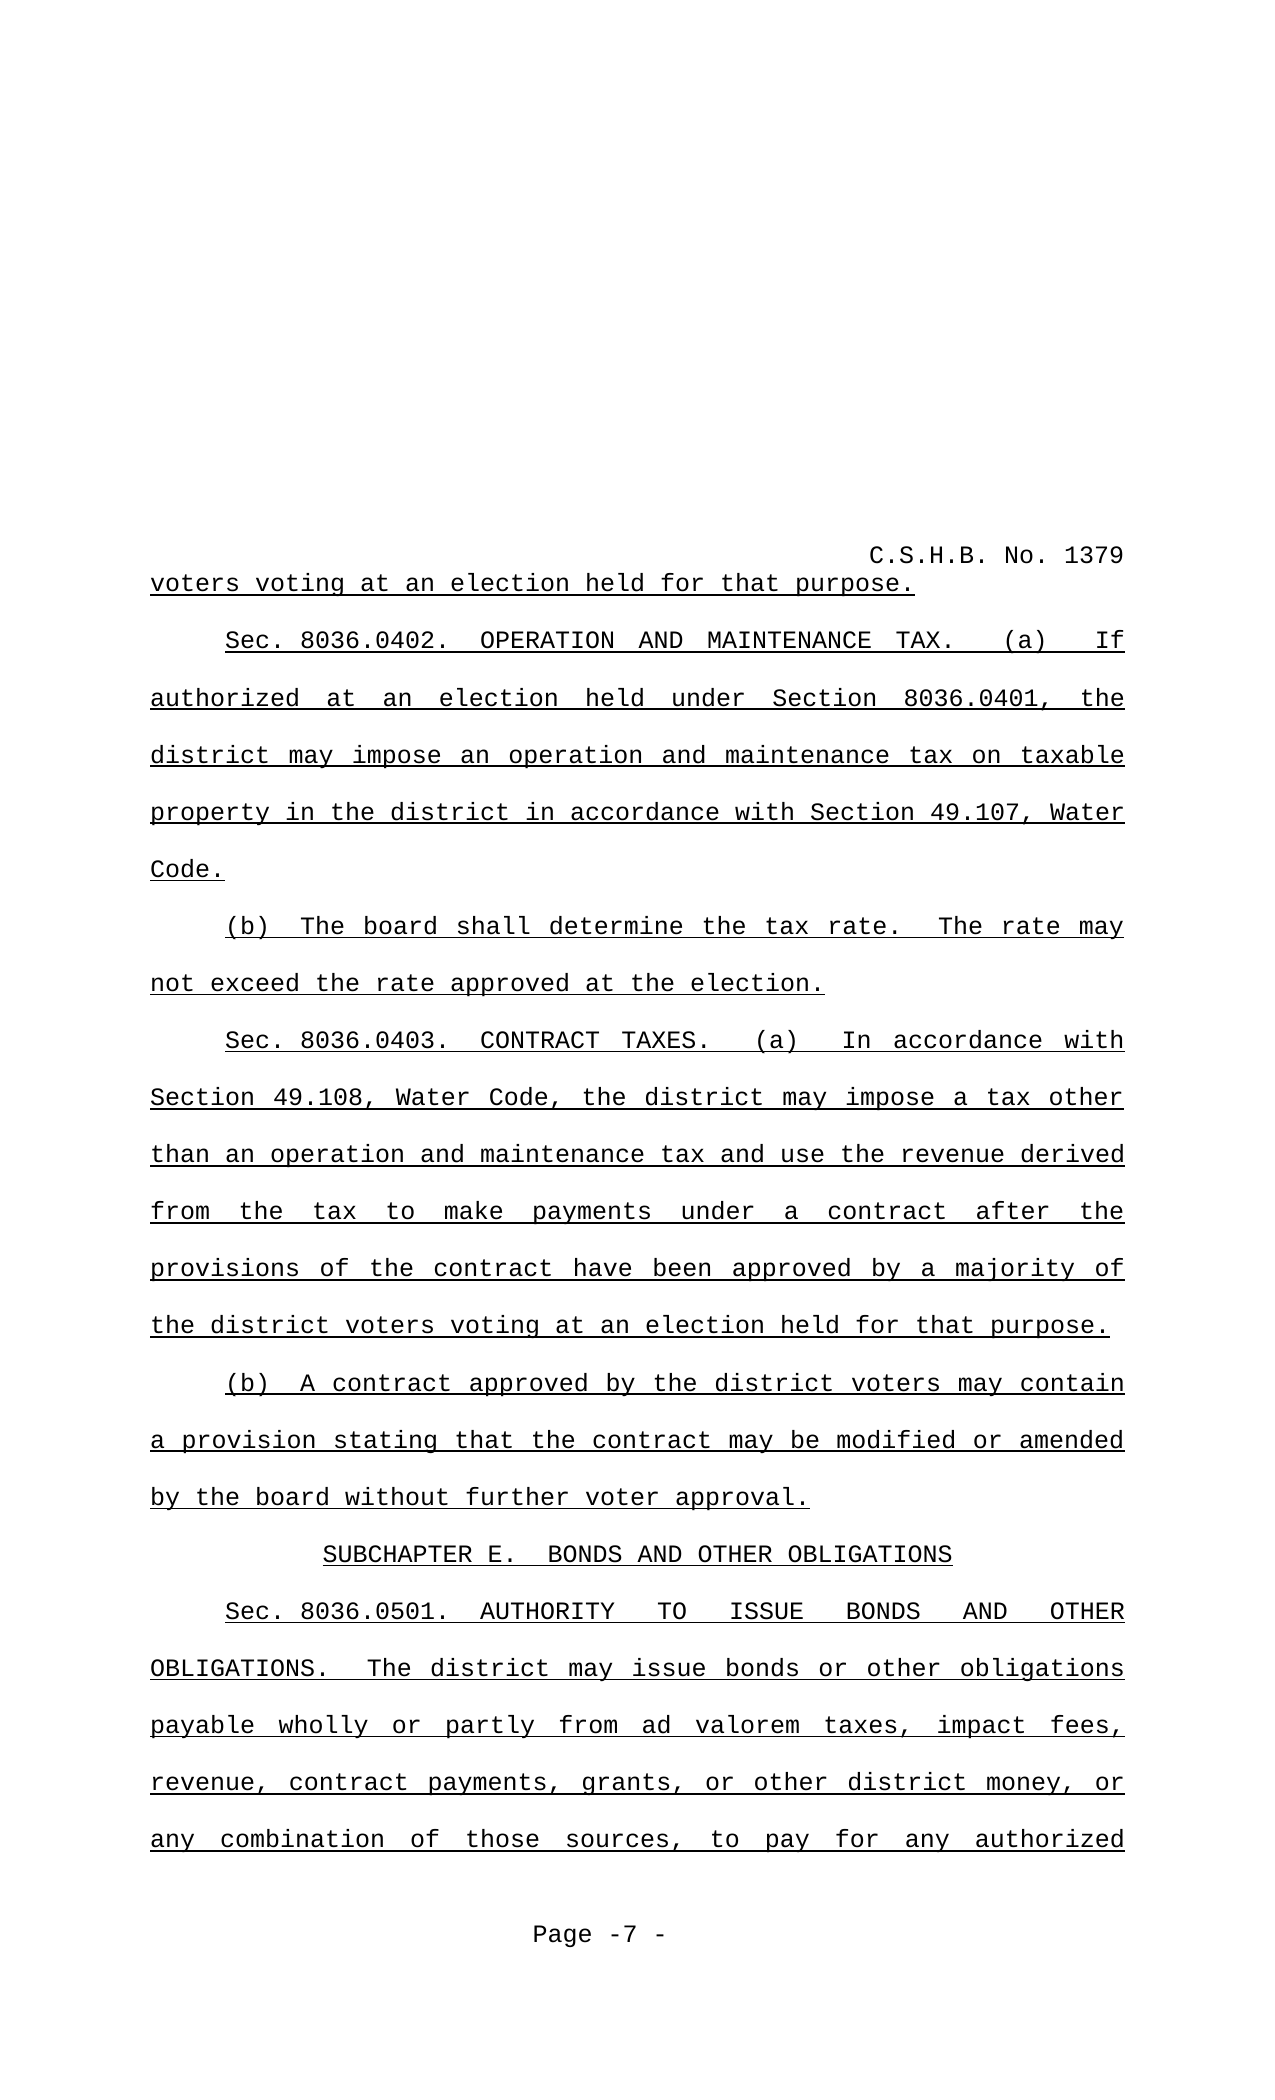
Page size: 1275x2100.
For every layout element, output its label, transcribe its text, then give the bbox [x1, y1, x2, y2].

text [150, 1795, 1125, 1850]
text (b) A contract approved by the district voters may contain a provision stating that the contract may be modified or amended by the board without further voter approval. [150, 1370, 1125, 1450]
text Sec. 8036.0402. OPERATION AND MAINTENANCE TAX. (a) If authorized at an election held under Section 8036.0401, the district may impose an operation and maintenance tax on taxable property in the district in accordance with Section 49.107, Water Code. [150, 824, 1125, 885]
text Sec. 8036.0402. OPERATION AND MAINTENANCE TAX. (a) If authorized at an election held under Section 8036.0401, the district may impose an operation and maintenance tax on taxable property in the district in accordance with Section 49.107, Water Code. [150, 767, 1125, 822]
text Sec. 8036.0403. CONTRACT TAXES. (a) In accordance with Section 49.108, Water Code, the district may impose a tax other than an operation and maintenance tax and use the revenue derived from the tax to make payments under a contract after the provisions of the contract have been approved by a majority of the district voters voting at an election held for that purpose. [150, 1027, 1125, 1165]
text Sec. 8036.0403. CONTRACT TAXES. (a) In accordance with Section 49.108, Water Code, the district may impose a tax other than an operation and maintenance tax and use the revenue derived from the tax to make payments under a contract after the provisions of the contract have been approved by a majority of the district voters voting at an election held for that purpose. [150, 1281, 1125, 1341]
text (b) The board shall determine the tax rate. The rate may not exceed the rate approved at the election. [150, 913, 1125, 999]
text Sec. 8036.0403. CONTRACT TAXES. (a) In accordance with Section 49.108, Water Code, the district may impose a tax other than an operation and maintenance tax and use the revenue derived from the tax to make payments under a contract after the provisions of the contract have been approved by a majority of the district voters voting at an election held for that purpose. [150, 1167, 1125, 1222]
text Sec. 8036.0403. CONTRACT TAXES. (a) In accordance with Section 49.108, Water Code, the district may impose a tax other than an operation and maintenance tax and use the revenue derived from the tax to make payments under a contract after the provisions of the contract have been approved by a majority of the district voters voting at an election held for that purpose. [150, 1224, 1125, 1279]
text Sec. 8036.0402. OPERATION AND MAINTENANCE TAX. (a) If authorized at an election held under Section 8036.0401, the district may impose an operation and maintenance tax on taxable property in the district in accordance with Section 49.107, Water Code. [150, 628, 1125, 708]
text (b) A contract approved by the district voters may contain a provision stating that the contract may be modified or amended by the board without further voter approval. [150, 1452, 1125, 1513]
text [150, 571, 1125, 599]
text Sec. 8036.0402. OPERATION AND MAINTENANCE TAX. (a) If authorized at an election held under Section 8036.0401, the district may impose an operation and maintenance tax on taxable property in the district in accordance with Section 49.107, Water Code. [150, 710, 1125, 765]
text SUBCHAPTER E. BONDS AND OTHER OBLIGATIONS [150, 1541, 1125, 1570]
